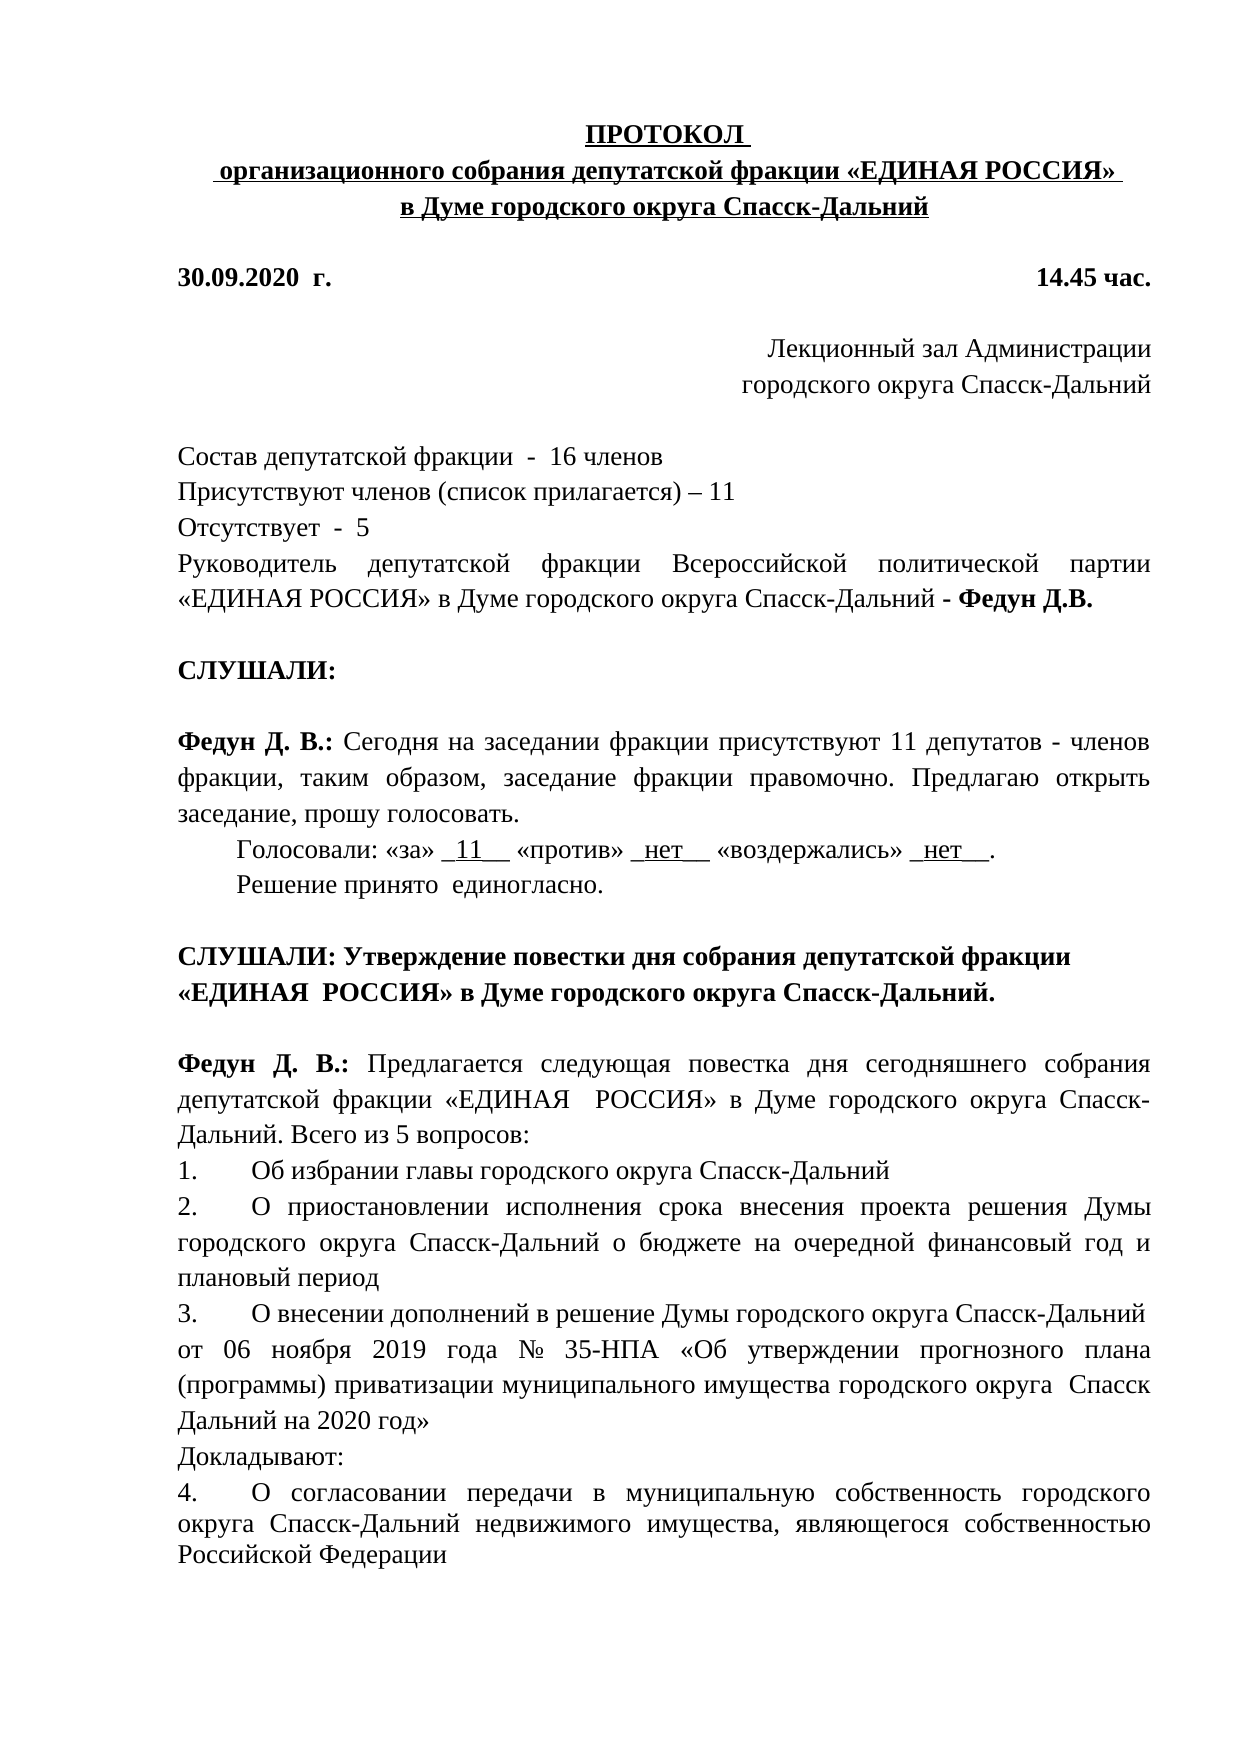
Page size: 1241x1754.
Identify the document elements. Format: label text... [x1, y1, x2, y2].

list О согласовании передачи в муниципальную собственность городского округа Спасск-Дальний недвижимого имущества, являющегося собственностью Российской Федерации [177, 1476, 1152, 1569]
text Отсутствует - 5 [177, 511, 1152, 542]
text Руководитель депутатской фракции Всероссийской политической партии «ЕДИНАЯ РОССИЯ» в Думе городского округа Спасск-Дальний - Федун Д.В. [177, 547, 1152, 614]
text Голосовали: «за» _11__ «против» _нет__ «воздержались» _нет__. [177, 833, 1152, 864]
text Лекционный зал Администрации [177, 332, 1152, 364]
text СЛУШАЛИ: Утверждение повестки дня собрания депутатской фракции «ЕДИНАЯ РОССИЯ» в Думе городского округа Спасск-Дальний. [177, 940, 1152, 1007]
text Федун Д. В.: Предлагается следующая повестка дня сегодняшнего собрания депутатской фракции «ЕДИНАЯ РОССИЯ» в Думе городского округа Спасск-Дальний. Всего из 5 вопросов: [177, 1047, 1152, 1150]
text СЛУШАЛИ: [177, 654, 1152, 685]
list О внесении дополнений в решение Думы городского округа Спасск-Дальний [177, 1297, 1152, 1328]
text ПРОТОКОЛ [177, 118, 1152, 149]
list Об избрании главы городского округа Спасск-Дальний [177, 1154, 1152, 1185]
text в Думе городского округа Спасск-Дальний [177, 189, 1152, 221]
text Состав депутатской фракции - 16 членов [177, 440, 1152, 471]
text Докладывают: [177, 1440, 1152, 1471]
text организационного собрания депутатской фракции «ЕДИНАЯ РОССИЯ» [177, 154, 1152, 185]
text 30.09.2020 г. 14.45 час. [177, 261, 1152, 292]
text от 06 ноября 2019 года № 35-НПА «Об утверждении прогнозного плана (программы) приватизации муниципального имущества городского округа Спасск Дальний на 2020 год» [177, 1333, 1152, 1436]
text Присутствуют членов (список прилагается) – 11 [177, 475, 1152, 507]
text Решение принято единогласно. [177, 868, 1152, 899]
text городского округа Спасск-Дальний [177, 368, 1152, 399]
list О приостановлении исполнения срока внесения проекта решения Думы городского округа Спасск-Дальний о бюджете на очередной финансовый год и плановый период [177, 1190, 1152, 1293]
text Федун Д. В.: Сегодня на заседании фракции присутствуют 11 депутатов - членов фракции, таким образом, заседание фракции правомочно. Предлагаю открыть заседание, прошу голосовать. [177, 726, 1152, 828]
